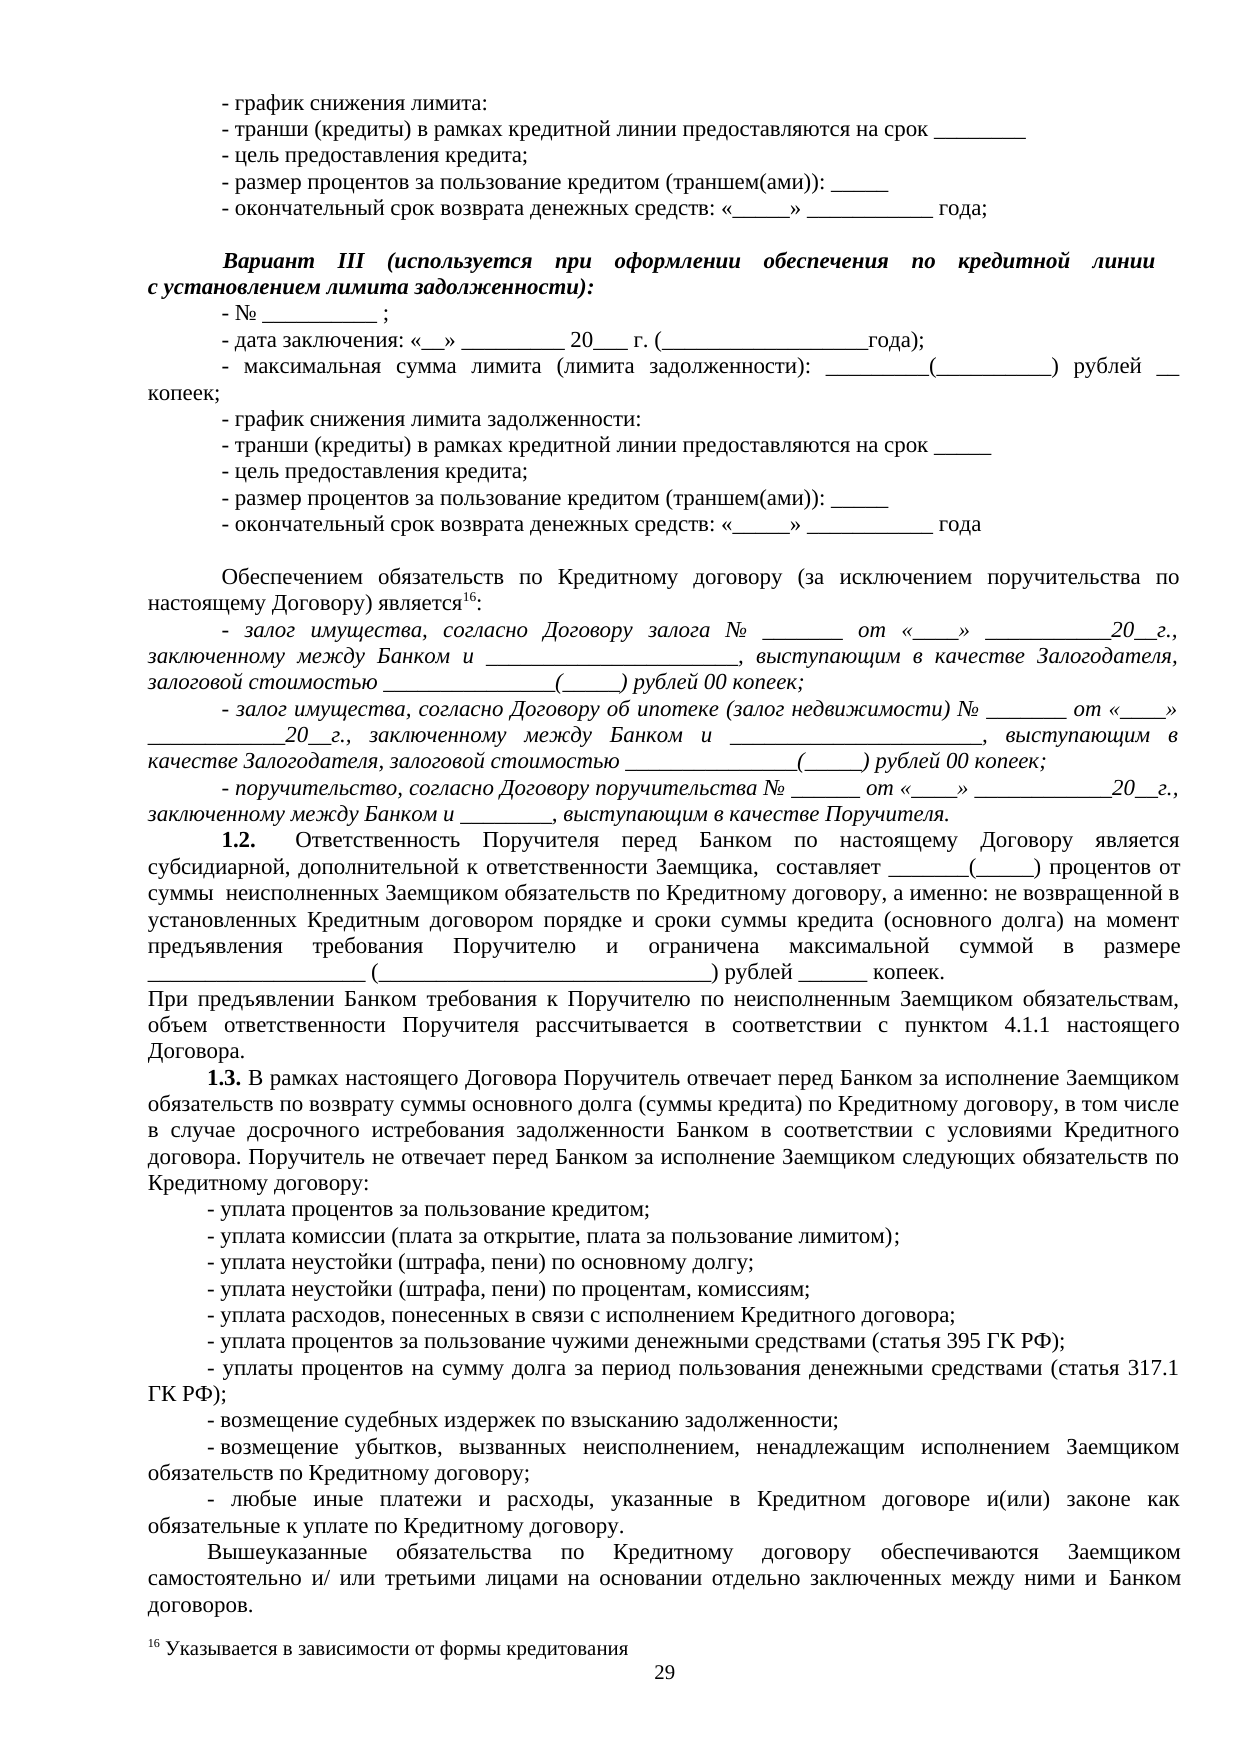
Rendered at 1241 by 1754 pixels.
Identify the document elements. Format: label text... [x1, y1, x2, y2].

text 1.3. В рамках настоящего Договора Поручитель отвечает перед Банком за исполнение Заемщиком обязательств по возврату суммы основного долга (суммы кредита) по Кредитному договору, в том числе в случае досрочного истребования задолженности Банком в соответствии с условиями Кредитного договора. Поручитель не отвечает перед Банком за исполнение Заемщиком следующих обязательств по Кредитному договору: [148, 1064, 1181, 1196]
text Вариант III (используется при оформлении обеспечения по кредитной линии с установлением лимита задолженности): [148, 247, 1181, 299]
text - размер процентов за пользование кредитом (траншем(ами)): _____ [148, 484, 1181, 510]
text - возмещение судебных издержек по взысканию задолженности; [148, 1406, 1181, 1433]
text - транши (кредиты) в рамках кредитной линии предоставляются на срок ________ [148, 115, 1181, 141]
text - № __________ ; [148, 299, 1181, 326]
text - максимальная сумма лимита (лимита задолженности): _________(__________) рублей __ копеек; [148, 352, 1181, 405]
text - график снижения лимита: [148, 89, 1181, 115]
text 1.2. Ответственность Поручителя перед Банком по настоящему Договору является субсидиарной, дополнительной к ответственности Заемщика, составляет _______(_____) процентов от суммы неисполненных Заемщиком обязательств по Кредитному договору, а именно: не возвращенной в установленных Кредитным договором порядке и сроки суммы кредита (основного долга) на момент предъявления требования Поручителю и ограничена максимальной суммой в размере ___________________ (_____________________________) рублей ______ копеек. [148, 827, 1181, 985]
text - поручительство, согласно Договору поручительства № ______ от «____» ____________20__г., заключенному между Банком и ________, выступающим в качестве Поручителя. [148, 774, 1181, 827]
text - цель предоставления кредита; [148, 458, 1181, 484]
text Обеспечением обязательств по Кредитному договору (за исключением поручительства по настоящему Договору) является: [148, 563, 1181, 616]
text - дата заключения: «__» _________ 20___ г. (__________________года); [148, 326, 1181, 352]
text - уплата расходов, понесенных в связи с исполнением Кредитного договора; [148, 1301, 1181, 1327]
text - уплата неустойки (штрафа, пени) по основному долгу; [148, 1248, 1181, 1274]
text - размер процентов за пользование кредитом (траншем(ами)): _____ [148, 168, 1181, 194]
text При предъявлении Банком требования к Поручителю по неисполненным Заемщиком обязательствам, объем ответственности Поручителя рассчитывается в соответствии с пунктом 4.1.1 настоящего Договора. [148, 985, 1181, 1064]
text - уплата комиссии (плата за открытие, плата за пользование лимитом); [148, 1222, 1181, 1248]
text Вышеуказанные обязательства по Кредитному договору обеспечиваются Заемщиком самостоятельно и/ или третьими лицами на основании отдельно заключенных между ними и Банком договоров. [148, 1538, 1181, 1617]
text - уплаты процентов на сумму долга за период пользования денежными средствами (статья 317.1 ГК РФ); [148, 1354, 1181, 1406]
text - уплата процентов за пользование чужими денежными средствами (статья 395 ГК РФ); [148, 1327, 1181, 1354]
text - окончательный срок возврата денежных средств: «_____» ___________ года [148, 510, 1181, 537]
text - любые иные платежи и расходы, указанные в Кредитном договоре и(или) законе как обязательные к уплате по Кредитному договору. [148, 1485, 1181, 1538]
text - цель предоставления кредита; [148, 141, 1181, 168]
text - уплата процентов за пользование кредитом; [148, 1196, 1181, 1222]
text - уплата неустойки (штрафа, пени) по процентам, комиссиям; [148, 1274, 1181, 1301]
text - залог имущества, согласно Договору об ипотеке (залог недвижимости) № _______ от «____» ____________20__г., заключенному между Банком и ______________________, выступающим в качестве Залогодателя, залоговой стоимостью _______________(_____) рублей 00 копеек; [148, 695, 1181, 774]
text - окончательный срок возврата денежных средств: «_____» ___________ года; [148, 194, 1181, 220]
text - залог имущества, согласно Договору залога № _______ от «____» ___________20__г., заключенному между Банком и ______________________, выступающим в качестве Залогодателя, залоговой стоимостью _______________(_____) рублей 00 копеек; [148, 616, 1181, 695]
text - транши (кредиты) в рамках кредитной линии предоставляются на срок _____ [148, 431, 1181, 458]
text - возмещение убытков, вызванных неисполнением, ненадлежащим исполнением Заемщиком обязательств по Кредитному договору; [148, 1433, 1181, 1485]
text - график снижения лимита задолженности: [148, 405, 1181, 431]
